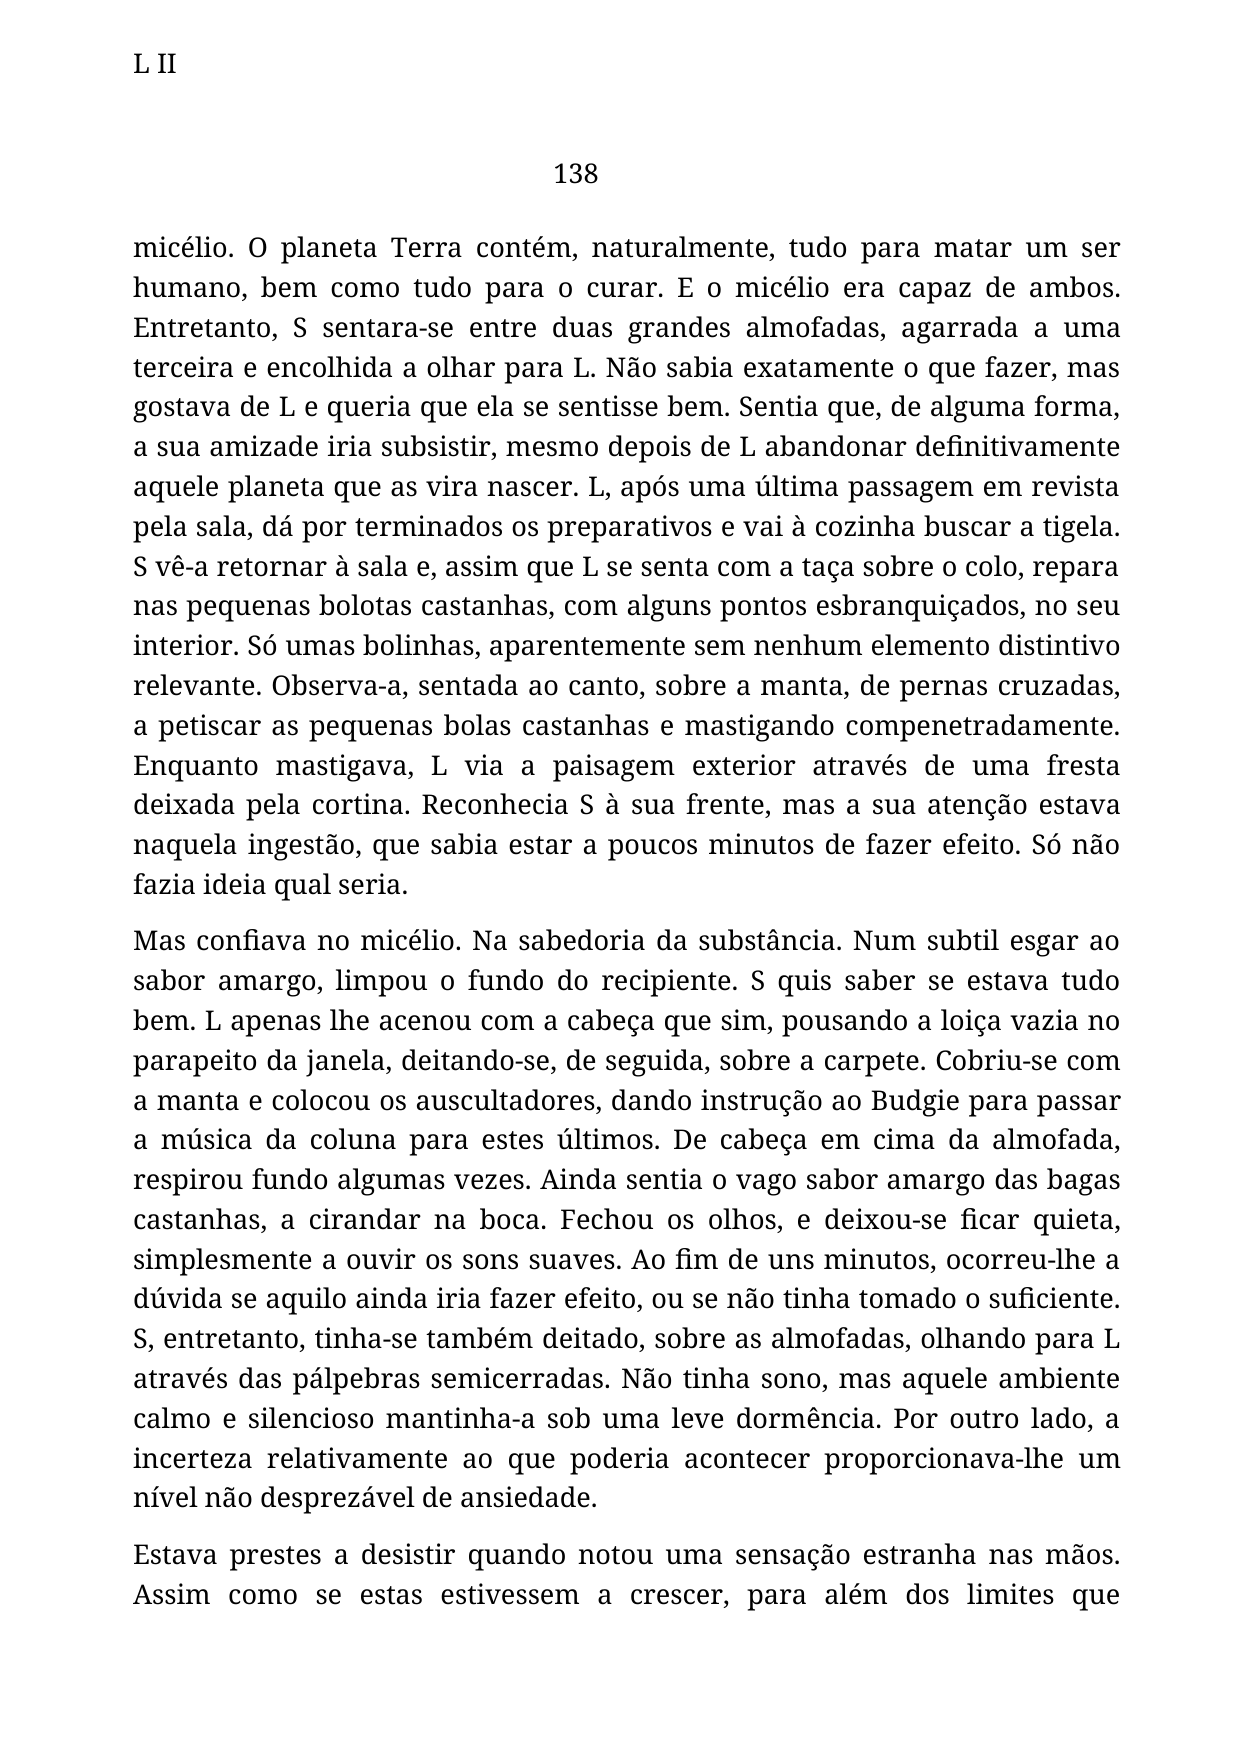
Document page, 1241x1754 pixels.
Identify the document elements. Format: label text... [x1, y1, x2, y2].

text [133, 229, 1122, 902]
text Mas confiava no micélio. Na sabedoria da substância. Num subtil esgar ao sabor amargo, limpou o fundo do recipiente. S quis saber se estava tudo bem. L apenas lhe acenou com a cabeça que sim, pousando a loiça vazia no parapeito da janela, deitando-se, de seguida, sobre a carpete. Cobriu-se com a manta e colocou os auscultadores, dando instrução ao Budgie para passar a música da coluna para estes últimos. De cabeça em cima da almofada, respirou fundo algumas vezes. Ainda sentia o vago sabor amargo das bagas castanhas, a cirandar na boca. Fechou os olhos, e deixou-se ficar quieta, simplesmente a ouvir os sons suaves. Ao fim de uns minutos, ocorreu-lhe a dúvida se aquilo ainda iria fazer efeito, ou se não tinha tomado o suficiente. S, entretanto, tinha-se também deitado, sobre as almofadas, olhando para L através das pálpebras semicerradas. Não tinha sono, mas aquele ambiente calmo e silencioso mantinha-a sob uma leve dormência. Por outro lado, a incerteza relativamente ao que poderia acontecer proporcionava-lhe um nível não desprezável de ansiedade. [133, 922, 1122, 1516]
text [133, 1535, 1122, 1612]
